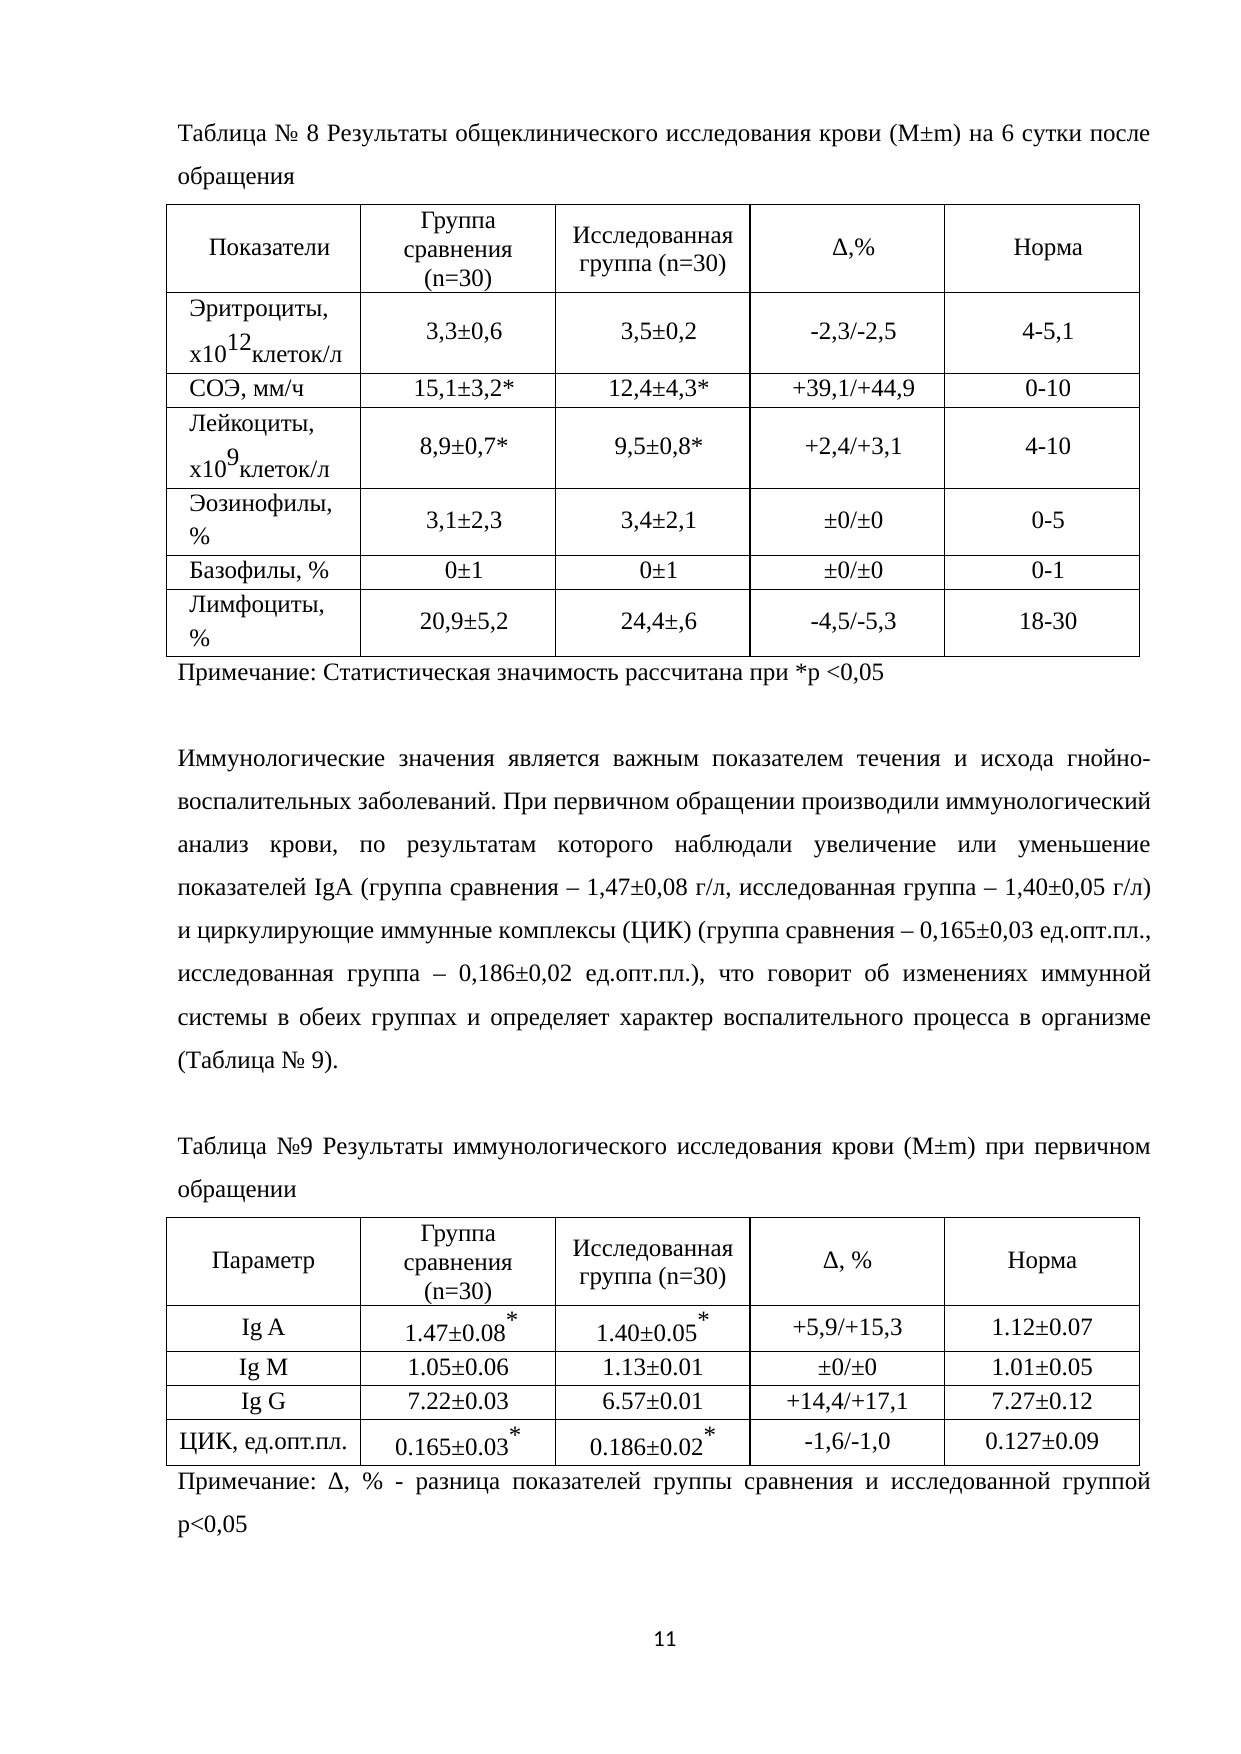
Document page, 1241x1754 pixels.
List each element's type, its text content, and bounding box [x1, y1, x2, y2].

table_cell 24,4±,6 [556, 590, 749, 656]
table_cell 1.40±0.05* [556, 1306, 749, 1351]
table_cell 3,3±0,6 [361, 293, 555, 372]
table_cell Эритроциты, x1012клеток/л [167, 293, 360, 372]
table_cell Ig G [167, 1386, 360, 1419]
table_cell 12,4±4,3* [556, 374, 749, 407]
table_cell 1.05±0.06 [361, 1352, 555, 1385]
table_header Исследованная группа (n=30) [556, 1218, 749, 1304]
table_cell ЦИК, ед.опт.пл. [167, 1420, 360, 1465]
table_header Δ, % [751, 1218, 944, 1304]
text Иммунологические значения является важным показателем течения и исхода гнойно-воспалительных заболеваний. При первичном обращении производили иммунологический анализ крови, по результатам которого наблюдали увеличение или уменьшение показателей IgА (группа сравнения – 1,47±0,08 г/л, исследованная группа – 1,40±0,05 г/л) и циркулирующие иммунные комплексы (ЦИК) (группа сравнения – 0,165±0,03 ед.опт.пл., исследованная группа – 0,186±0,02 ед.опт.пл.), что говорит об изменениях иммунной системы в обеих группах и определяет характер воспалительного процесса в организме (Таблица № 9). [177, 743, 1152, 1073]
table_cell 9,5±0,8* [556, 408, 749, 487]
table_cell Лейкоциты, x109клеток/л [167, 408, 360, 487]
table_cell 3,4±2,1 [556, 489, 749, 554]
table_header Группа сравнения (n=30) [361, 1218, 555, 1304]
table_cell ±0/±0 [751, 1352, 944, 1385]
table_cell 3,5±0,2 [556, 293, 749, 372]
table_header Норма [945, 205, 1139, 292]
table_cell +5,9/+15,3 [751, 1306, 944, 1351]
table_cell +39,1/+44,9 [751, 374, 944, 407]
table_cell 1.01±0.05 [945, 1352, 1139, 1385]
table_cell -4,5/-5,3 [751, 590, 944, 656]
table_cell -2,3/-2,5 [751, 293, 944, 372]
table_cell 7.27±0.12 [945, 1386, 1139, 1419]
table_header Параметр [167, 1218, 360, 1304]
table_cell 1.12±0.07 [945, 1306, 1139, 1351]
table_cell 6.57±0.01 [556, 1386, 749, 1419]
table_cell 20,9±5,2 [361, 590, 555, 656]
table_cell 8,9±0,7* [361, 408, 555, 487]
table_cell 18-30 [945, 590, 1139, 656]
table_cell +2,4/+3,1 [751, 408, 944, 487]
table_cell СОЭ, мм/ч [167, 374, 360, 407]
table_cell 0±1 [361, 556, 555, 588]
table_cell -1,6/-1,0 [751, 1420, 944, 1465]
text Примечание: Статистическая значимость рассчитана при *p <0,05 [177, 657, 1152, 685]
table_cell Ig M [167, 1352, 360, 1385]
table_cell 1.47±0.08* [361, 1306, 555, 1351]
table_cell 4-5,1 [945, 293, 1139, 372]
table_cell 0.165±0.03* [361, 1420, 555, 1465]
table_cell 0.127±0.09 [945, 1420, 1139, 1465]
table_header Показатели [167, 205, 360, 292]
table_cell 3,1±2,3 [361, 489, 555, 554]
table_cell 0-5 [945, 489, 1139, 554]
table_cell 0±1 [556, 556, 749, 588]
table_header Исследованная группа (n=30) [556, 205, 749, 292]
table_cell Лимфоциты, % [167, 590, 360, 656]
table_cell Эозинофилы, % [167, 489, 360, 554]
table_cell ±0/±0 [751, 489, 944, 554]
table_cell Базофилы, % [167, 556, 360, 588]
table_cell 4-10 [945, 408, 1139, 487]
table_header Группа сравнения (n=30) [361, 205, 555, 292]
table_cell Ig A [167, 1306, 360, 1351]
text Таблица №9 Результаты иммунологического исследования крови (М±m) при первичном обращении [177, 1131, 1152, 1203]
table_header Δ,% [751, 205, 944, 292]
text Таблица № 8 Результаты общеклинического исследования крови (М±m) на 6 сутки после обращения [177, 118, 1152, 190]
table_cell 1.13±0.01 [556, 1352, 749, 1385]
table_cell 0.186±0.02* [556, 1420, 749, 1465]
text Примечание: Δ, % - разница показателей группы сравнения и исследованной группой р<0,05 [177, 1466, 1152, 1538]
table_cell 0-10 [945, 374, 1139, 407]
table_cell 0-1 [945, 556, 1139, 588]
table_header Норма [945, 1218, 1139, 1304]
table_cell +14,4/+17,1 [751, 1386, 944, 1419]
table_cell 15,1±3,2* [361, 374, 555, 407]
table_cell ±0/±0 [751, 556, 944, 588]
table_cell 7.22±0.03 [361, 1386, 555, 1419]
